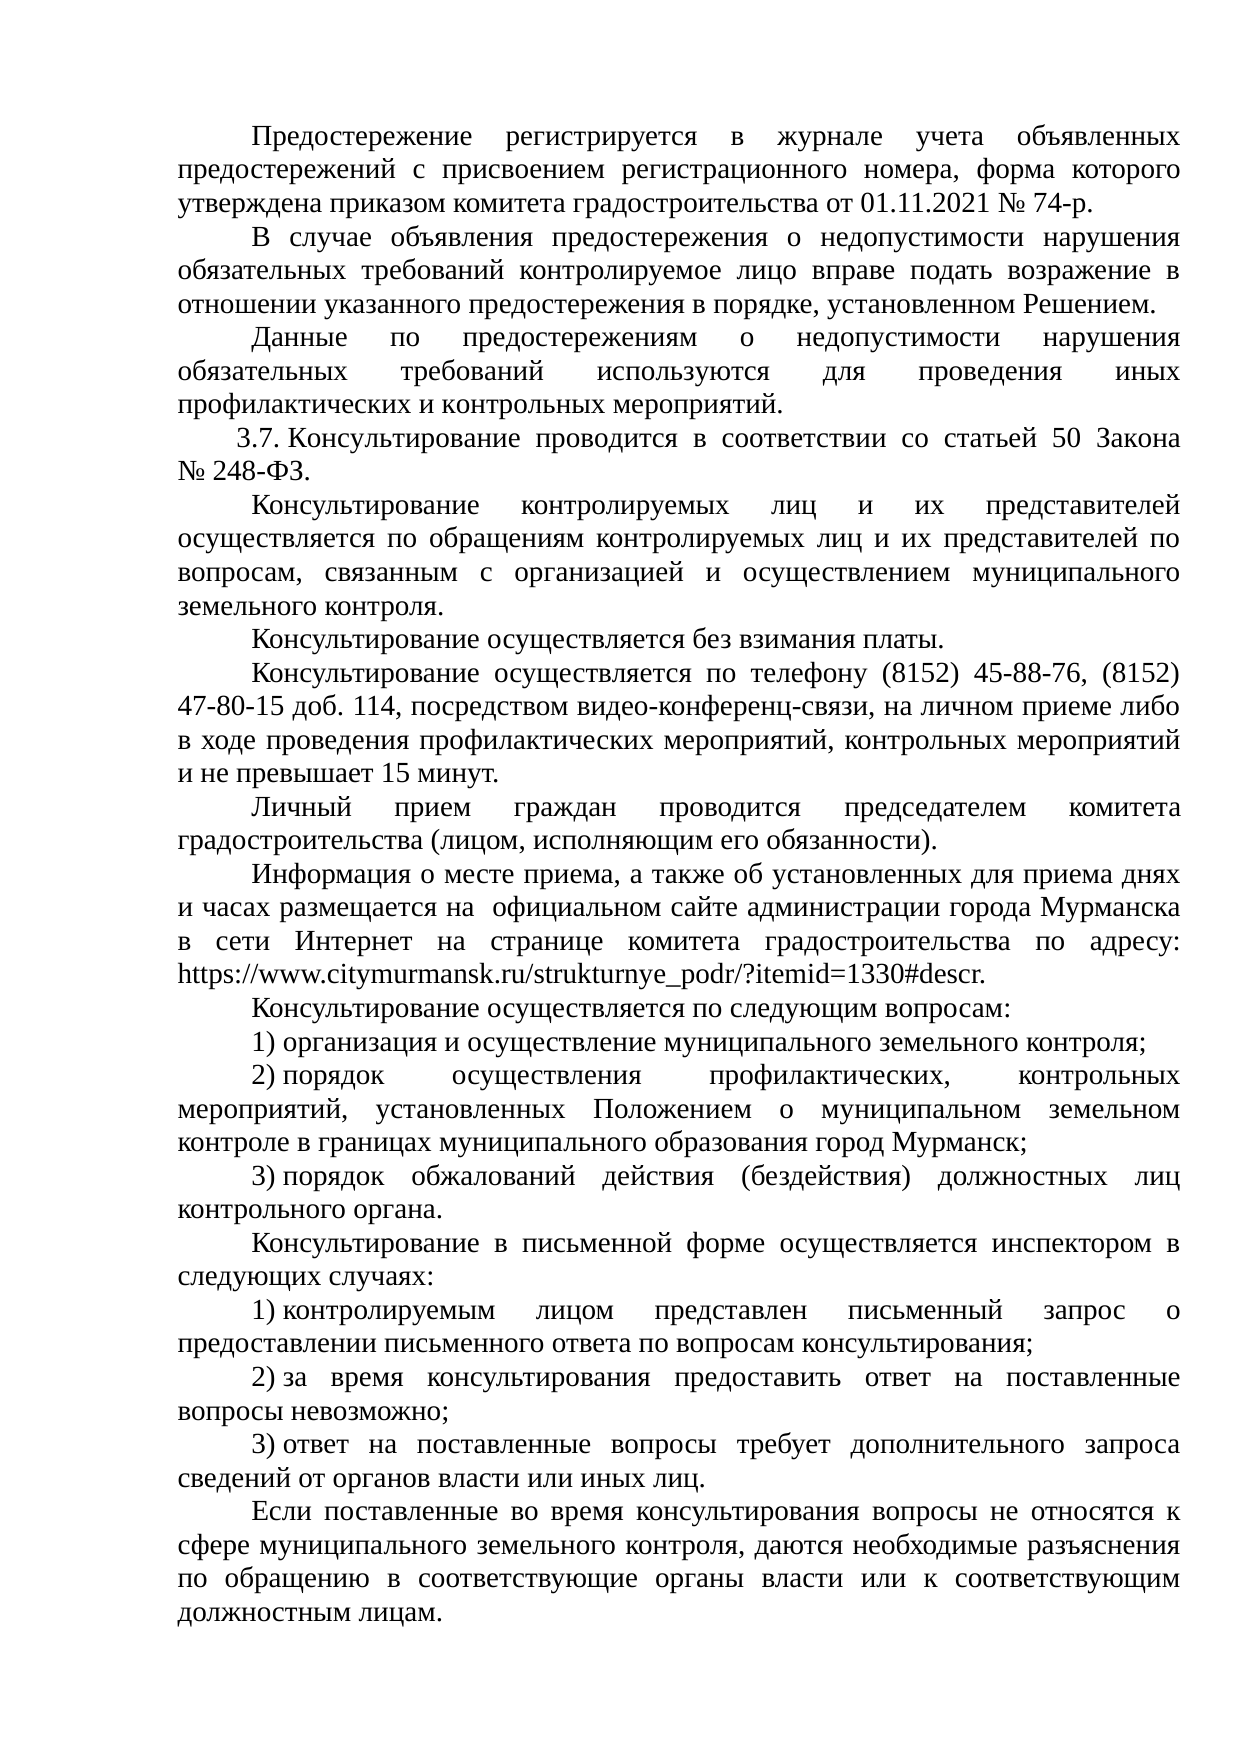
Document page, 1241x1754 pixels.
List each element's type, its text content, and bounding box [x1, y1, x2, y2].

text Консультирование контролируемых лиц и их представителей осуществляется по обращениям контролируемых лиц и их представителей по вопросам, связанным с организацией и осуществлением муниципального земельного контроля. [177, 487, 1181, 621]
text В случае объявления предостережения о недопустимости нарушения обязательных требований контролируемое лицо вправе подать возражение в отношении указанного предостережения в порядке, установленном Решением. [177, 219, 1181, 319]
text Консультирование осуществляется без взимания платы. [177, 621, 1181, 655]
text Консультирование осуществляется по следующим вопросам: [177, 990, 1181, 1024]
text 3.7. Консультирование проводится в соответствии со статьей 50 Закона № 248-ФЗ. [177, 420, 1181, 487]
text 1) контролируемым лицом представлен письменный запрос о предоставлении письменного ответа по вопросам консультирования; [177, 1292, 1181, 1359]
text 3) порядок обжалований действия (бездействия) должностных лиц контрольного органа. [177, 1158, 1181, 1225]
text Предостережение регистрируется в журнале учета объявленных предостережений с присвоением регистрационного номера, форма которого утверждена приказом комитета градостроительства от 01.11.2021 № 74-р. [177, 118, 1181, 219]
text 2) порядок осуществления профилактических, контрольных мероприятий, установленных Положением о муниципальном земельном контроле в границах муниципального образования город Мурманск; [177, 1057, 1181, 1158]
text 3) ответ на поставленные вопросы требует дополнительного запроса сведений от органов власти или иных лиц. [177, 1426, 1181, 1493]
text Информация о месте приема, а также об установленных для приема днях и часах размещается на официальном сайте администрации города Мурманска в сети Интернет на странице комитета градостроительства по адресу: https://www.citymurmansk.ru/strukturnye_podr/?itemid=1330#descr. [177, 856, 1181, 990]
text Консультирование осуществляется по телефону (8152) 45-88-76, (8152) 47-80-15 доб. 114, посредством видео-конференц-связи, на личном приеме либо в ходе проведения профилактических мероприятий, контрольных мероприятий и не превышает 15 минут. [177, 655, 1181, 789]
text Личный прием граждан проводится председателем комитета градостроительства (лицом, исполняющим его обязанности). [177, 789, 1181, 856]
text Если поставленные во время консультирования вопросы не относятся к сфере муниципального земельного контроля, даются необходимые разъяснения по обращению в соответствующие органы власти или к соответствующим должностным лицам. [177, 1493, 1181, 1627]
text Консультирование в письменной форме осуществляется инспектором в следующих случаях: [177, 1225, 1181, 1292]
text Данные по предостережениям о недопустимости нарушения обязательных требований используются для проведения иных профилактических и контрольных мероприятий. [177, 319, 1181, 420]
text 1) организация и осуществление муниципального земельного контроля; [177, 1024, 1181, 1057]
text 2) за время консультирования предоставить ответ на поставленные вопросы невозможно; [177, 1359, 1181, 1426]
